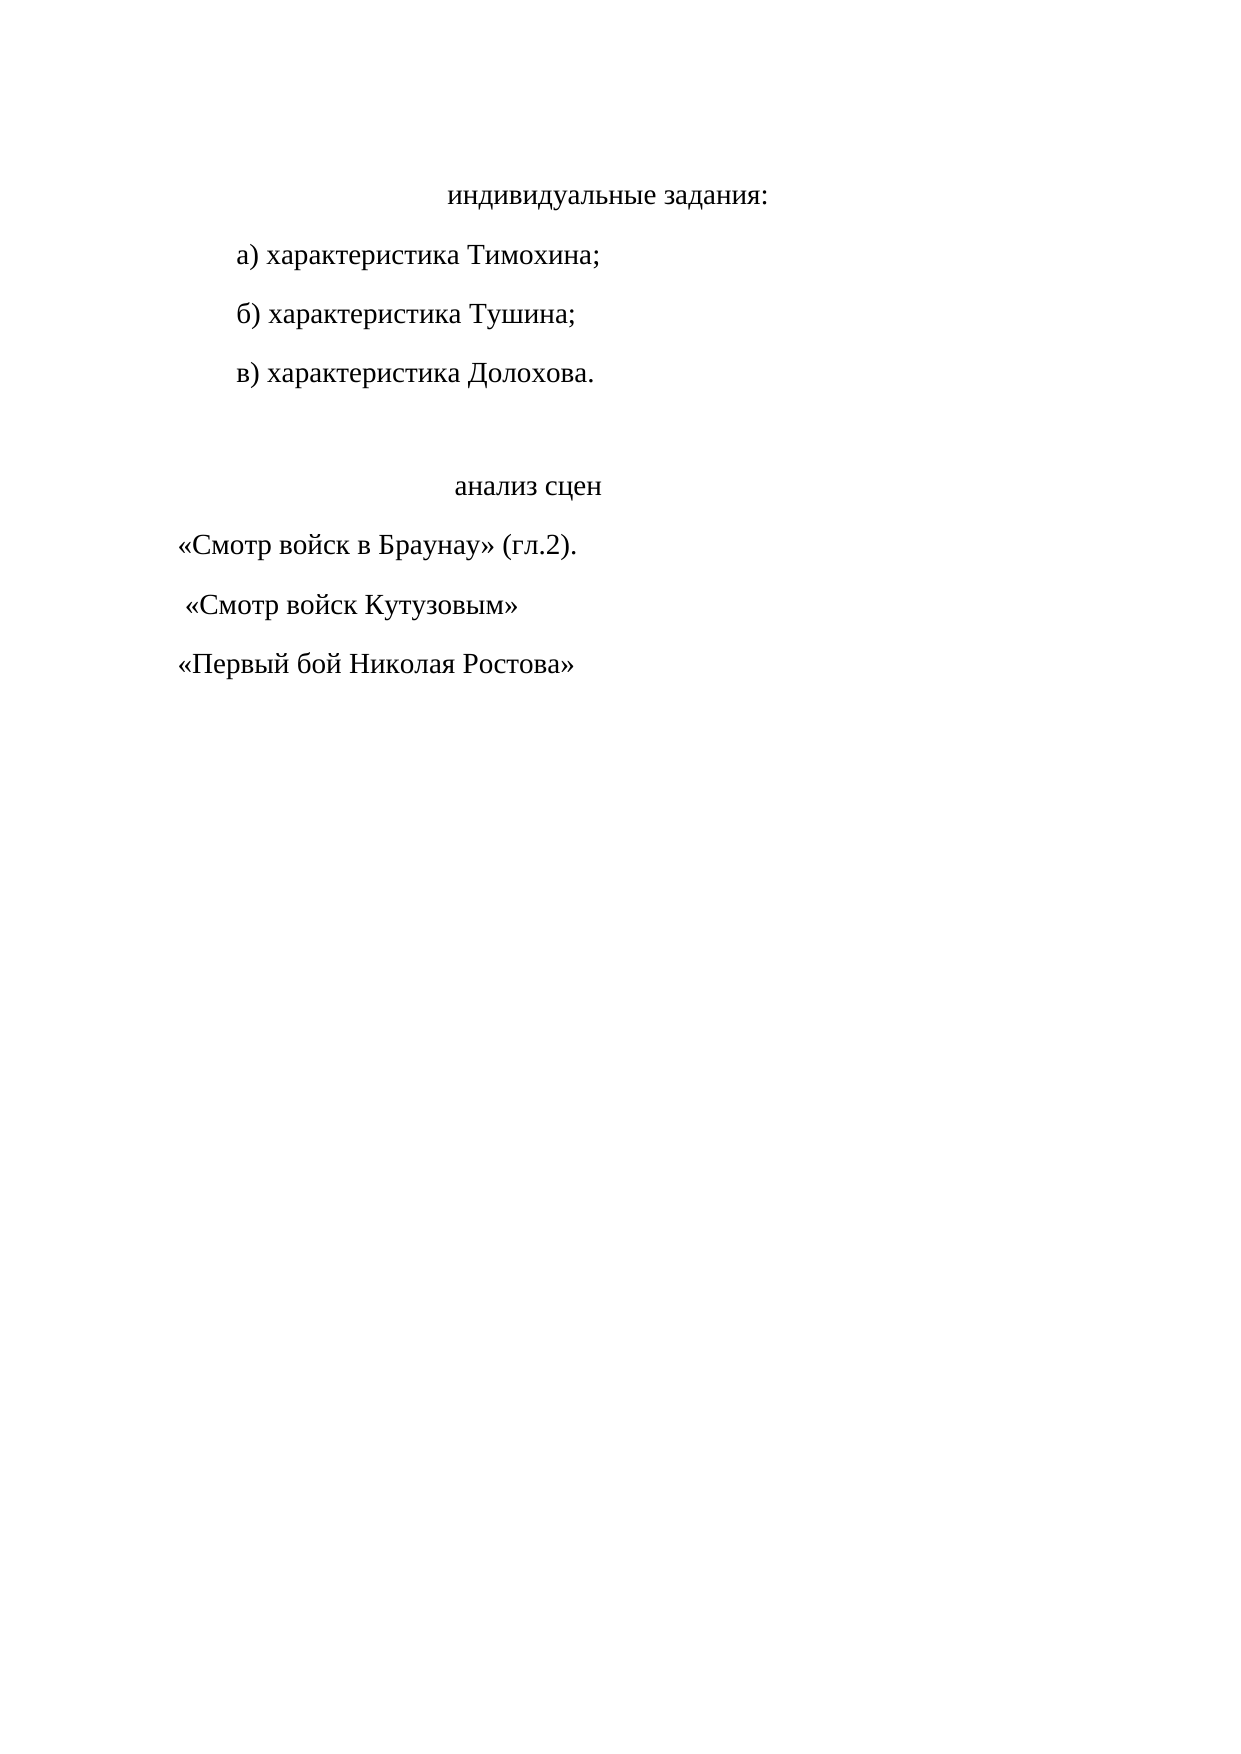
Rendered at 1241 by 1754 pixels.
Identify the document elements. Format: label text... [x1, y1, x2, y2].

text «Первый бой Николая Ростова» [177, 646, 1152, 680]
text а) характеристика Тимохина; [177, 237, 1152, 270]
text индивидуальные задания: [177, 177, 1152, 211]
text «Смотр войск Кутузовым» [177, 587, 1152, 620]
text б) характеристика Тушина; [177, 296, 1152, 330]
text анализ сцен [177, 468, 1152, 502]
text в) характеристика Долохова. [177, 356, 1152, 389]
text «Смотр войск в Браунау» (гл.2). [177, 527, 1152, 561]
